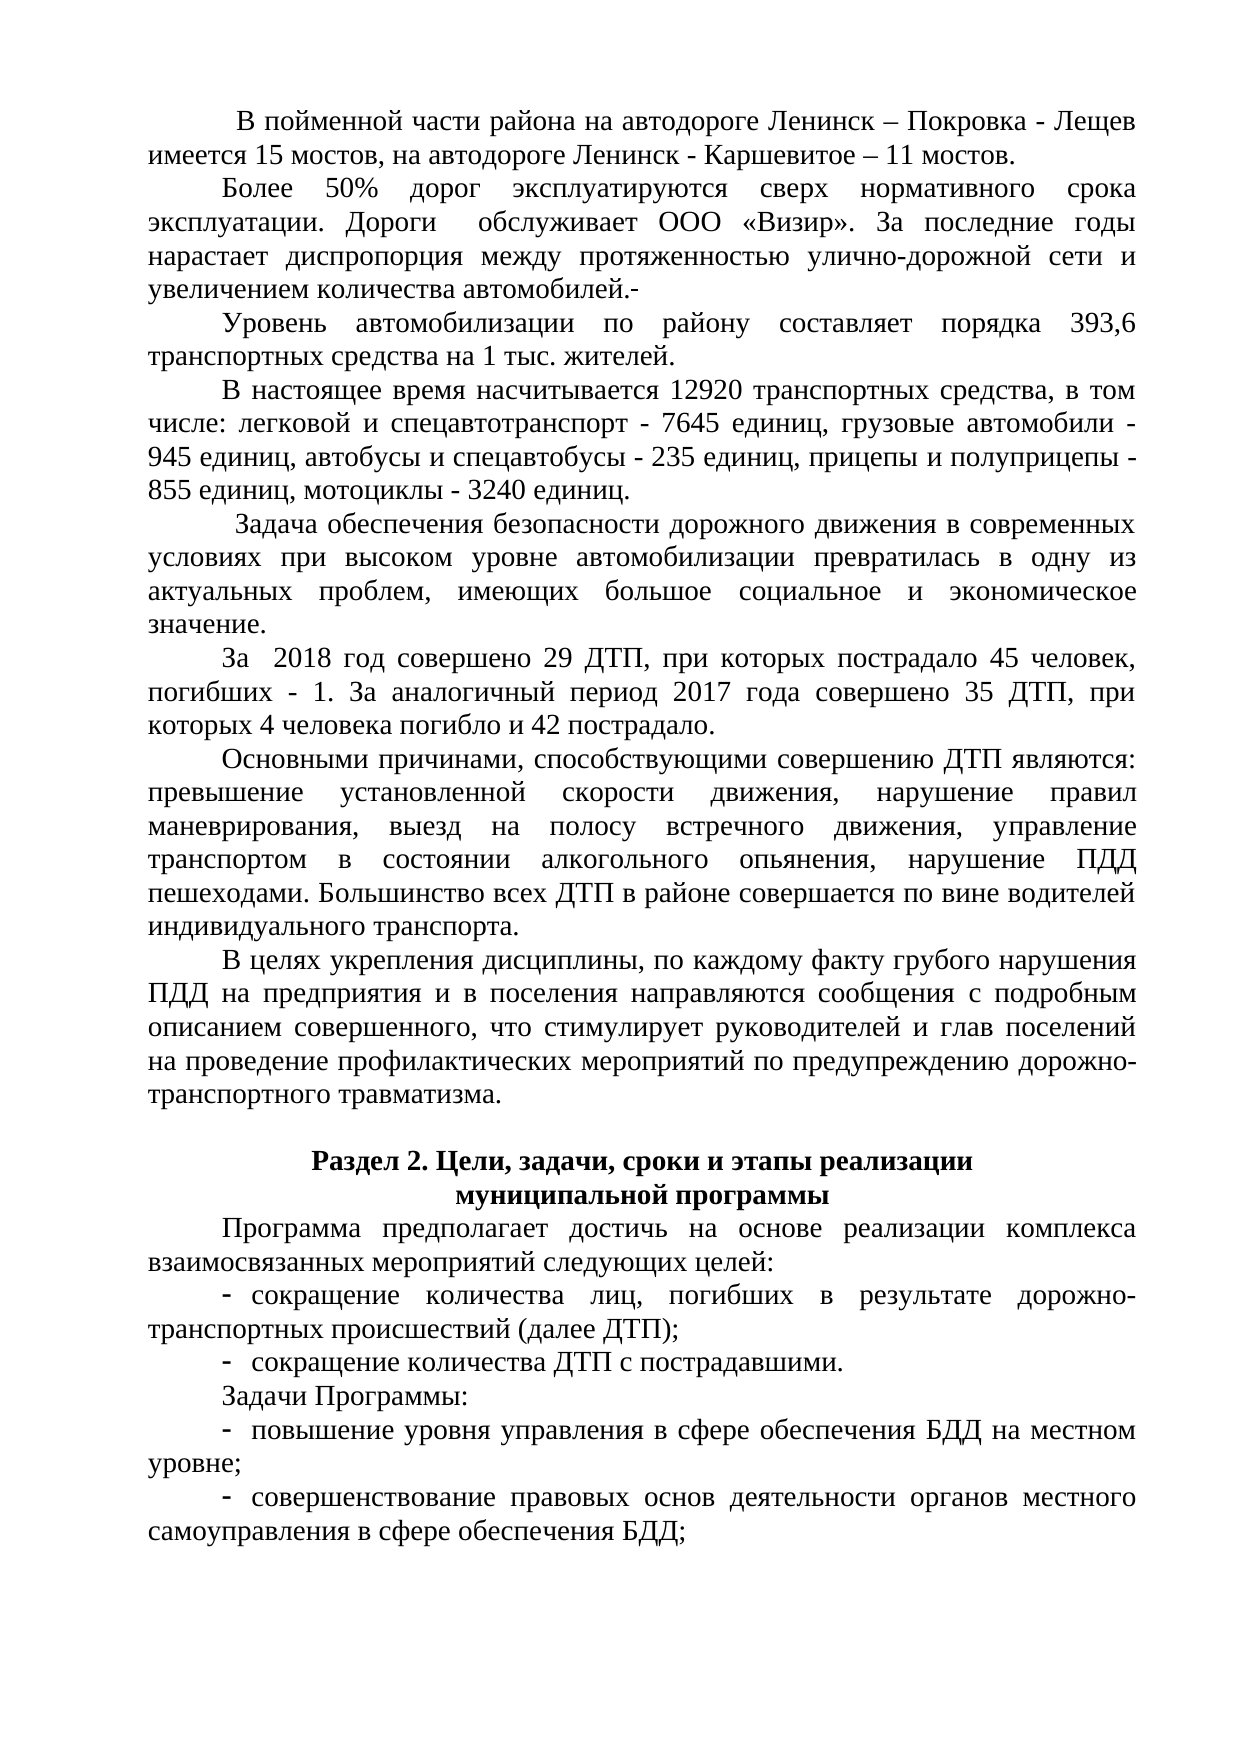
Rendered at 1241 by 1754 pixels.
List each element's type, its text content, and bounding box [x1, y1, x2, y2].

text В целях укрепления дисциплины, по каждому факту грубого нарушения ПДД на предприятия и в поселения направляются сообщения с подробным описанием совершенного, что стимулирует руководителей и глав поселений на проведение профилактических мероприятий по предупреждению дорожно-транспортного травматизма. [148, 942, 1137, 1110]
list сокращение количества лиц, погибших в результате дорожно-транспортных происшествий (далее ДТП); [148, 1277, 1137, 1344]
text Уровень автомобилизации по району составляет порядка 393,6 транспортных средства на 1 тыс. жителей. [148, 305, 1137, 372]
text В пойменной части района на автодороге Ленинск – Покровка - Лещев имеется 15 мостов, на автодороге Ленинск - Каршевитое – 11 мостов. [148, 103, 1137, 171]
subtitle муниципальной программы [148, 1177, 1137, 1210]
text Основными причинами, способствующими совершению ДТП являются: превышение установленной скорости движения, нарушение правил маневрирования, выезд на полосу встречного движения, управление транспортом в состоянии алкогольного опьянения, нарушение ПДД пешеходами. Большинство всех ДТП в районе совершается по вине водителей индивидуального транспорта. [148, 741, 1137, 942]
text В настоящее время насчитывается 12920 транспортных средства, в том числе: легковой и спецавтотранспорт - 7645 единиц, грузовые автомобили - 945 единиц, автобусы и спецавтобусы - 235 единиц, прицепы и полуприцепы - 855 единиц, мотоциклы - 3240 единиц. [148, 372, 1137, 506]
text Задача обеспечения безопасности дорожного движения в современных условиях при высоком уровне автомобилизации превратилась в одну из актуальных проблем, имеющих большое социальное и экономическое значение. [148, 506, 1137, 640]
subtitle Раздел 2. Цели, задачи, сроки и этапы реализации [148, 1143, 1137, 1177]
text Задачи Программы: [148, 1378, 1137, 1412]
text За 2018 год совершено 29 ДТП, при которых пострадало 45 человек, погибших - 1. За аналогичный период 2017 года совершено 35 ДТП, при которых 4 человека погибло и 42 пострадало. [148, 640, 1137, 741]
text Программа предполагает достичь на основе реализации комплекса взаимосвязанных мероприятий следующих целей: [148, 1210, 1137, 1277]
text Более 50% дорог эксплуатируются сверх нормативного срока эксплуатации. Дороги обслуживает ООО «Визир». За последние годы нарастает диспропорция между протяженностью улично-дорожной сети и увеличением количества автомобилей. [148, 171, 1137, 305]
list совершенствование правовых основ деятельности органов местного самоуправления в сфере обеспечения БДД; [148, 1479, 1137, 1546]
list сокращение количества ДТП с пострадавшими. [148, 1344, 1137, 1378]
list повышение уровня управления в сфере обеспечения БДД на местном уровне; [148, 1412, 1137, 1479]
